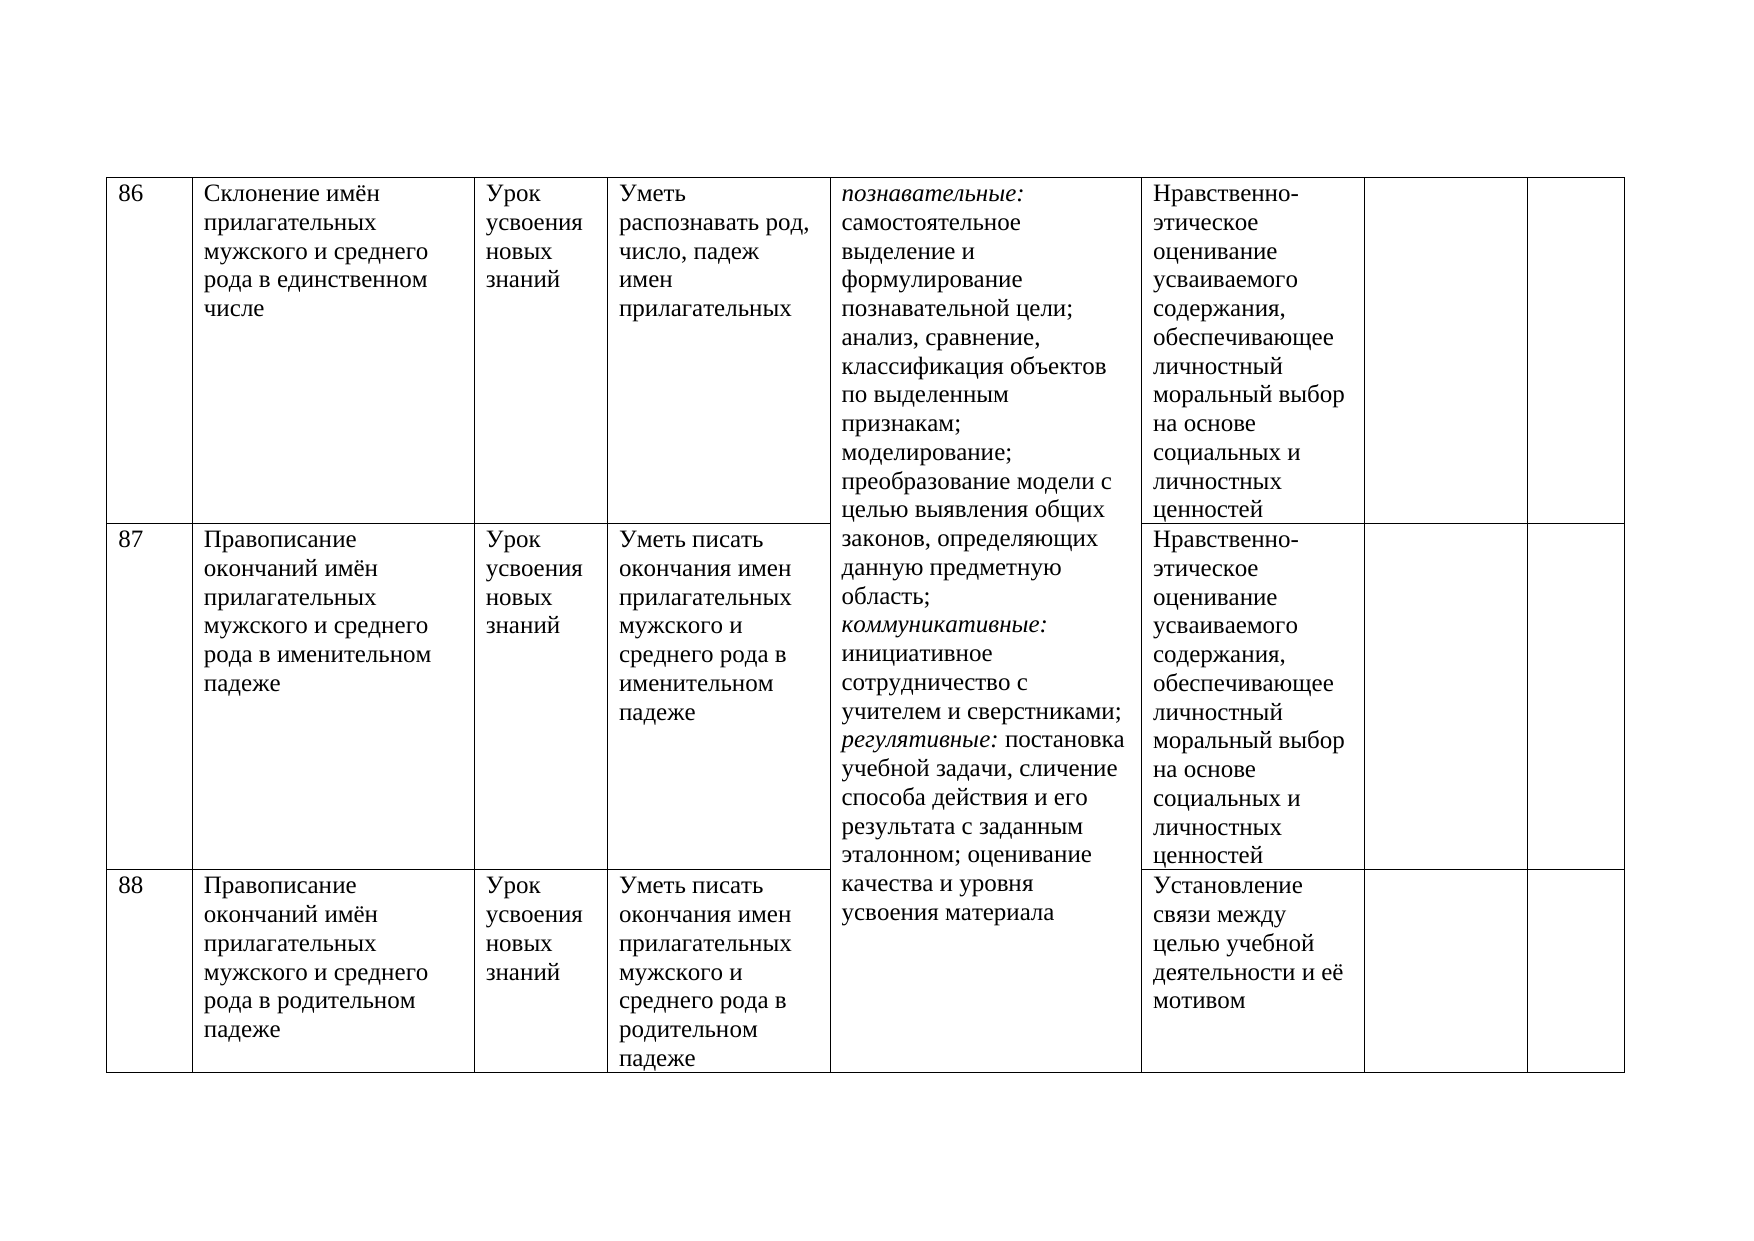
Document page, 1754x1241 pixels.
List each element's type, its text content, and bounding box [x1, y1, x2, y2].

table_cell [1528, 178, 1624, 523]
table_cell 88 [107, 870, 192, 1072]
table_cell Урок усвоения новых знаний [475, 524, 607, 869]
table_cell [1142, 178, 1364, 523]
table_cell Правописание окончаний имён прилагательных мужского и среднего рода в родительном падеже [193, 870, 474, 1072]
table_cell 87 [107, 524, 192, 869]
table_cell познавательные: самостоятельное выделение и формулирование познавательной цели; анализ, сравнение, классификация объектов по выделенным признакам; моделирование; преобразование модели с целью выявления общих законов, определяющих данную предметную область; коммуникативные: инициативное сотрудничество с учителем и сверстниками; регулятивные: постановка учебной задачи, сличение способа действия и его результата с заданным эталонном; оценивание качества и уровня усвоения материала [831, 178, 1141, 1072]
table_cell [475, 870, 607, 1072]
table_cell Нравственно-этическое оценивание усваиваемого содержания, обеспечивающее личностный моральный выбор на основе социальных и личностных ценностей [1142, 524, 1364, 869]
table_cell [1528, 870, 1624, 1072]
table_cell [1365, 524, 1527, 869]
table_cell Склонение имён прилагательных мужского и среднего рода в единственном числе [193, 178, 474, 523]
table_cell [1365, 178, 1527, 523]
table_cell [1528, 524, 1624, 869]
table_cell Уметь писать окончания имен прилагательных мужского и среднего рода в именительном падеже [608, 524, 830, 869]
table_cell Правописание окончаний имён прилагательных мужского и среднего рода в именительном падеже [193, 524, 474, 869]
table_cell Уметь распознавать род, число, падеж имен прилагательных [608, 178, 830, 523]
table_cell [1365, 870, 1527, 1072]
table_cell Урок усвоения новых знаний [475, 178, 607, 523]
table_cell Уметь писать окончания имен прилагательных мужского и среднего рода в родительном падеже [608, 870, 830, 1072]
table_cell Установление связи между целью учебной деятельности и её мотивом [1142, 870, 1364, 1072]
table_cell 86 [107, 178, 192, 523]
